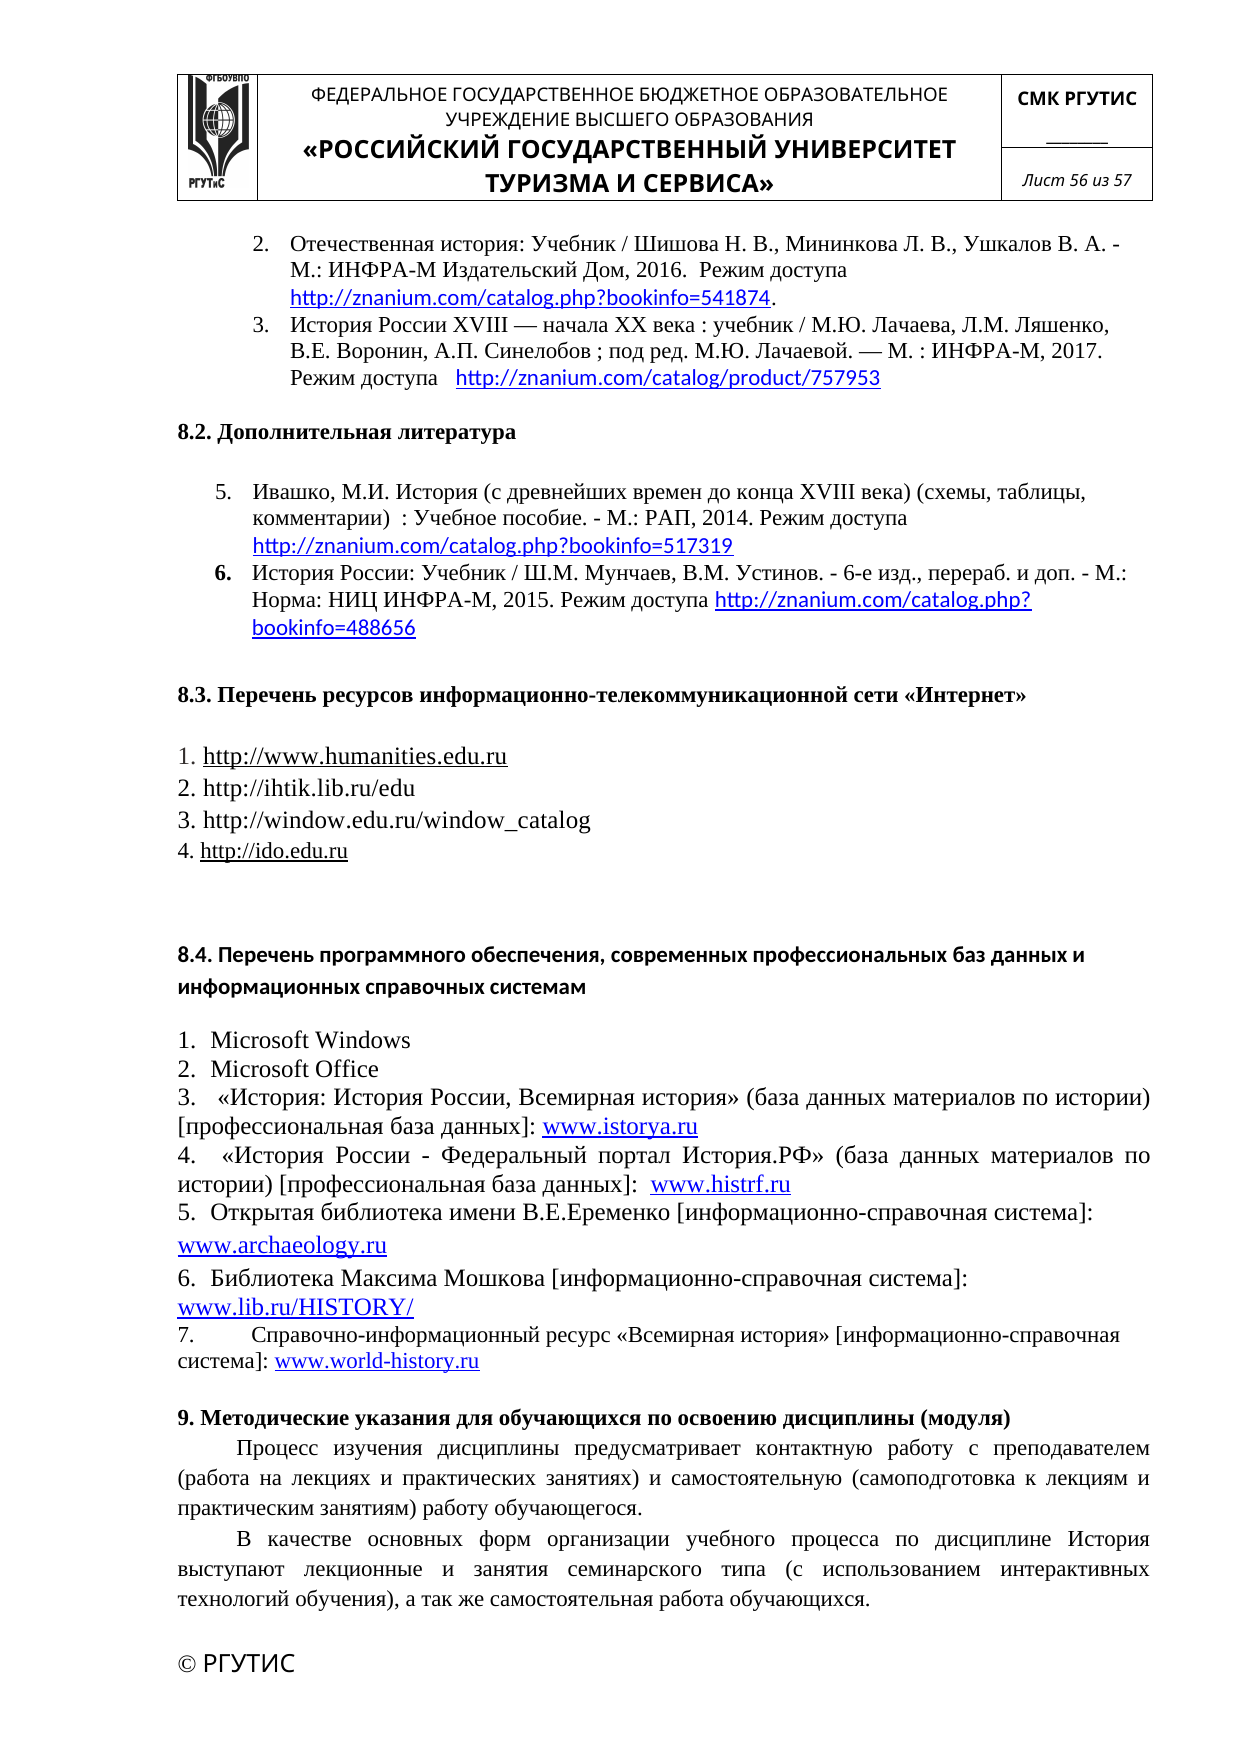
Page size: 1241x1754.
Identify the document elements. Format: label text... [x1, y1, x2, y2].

list «История: История России, Всемирная история» (база данных материалов по истории) [профессиональная база данных]: www.istorya.ru [177, 1082, 1152, 1140]
list 6. Библиотека Максима Мошкова [информационно-справочная система]: www.lib.ru/HISTORY/ [177, 1263, 1152, 1321]
list «История России - Федеральный портал История.РФ» (база данных материалов по истории) [профессиональная база данных]: www.histrf.ru [177, 1140, 1152, 1197]
text 7. Справочно-информационный ресурс «Всемирная история» [информационно-справочная система]: www.world-history.ru [177, 1321, 1152, 1374]
text 8.3. Перечень ресурсов информационно-телекоммуникационной сети «Интернет» [177, 681, 1152, 707]
text 2. http://ihtik.lib.ru/edu [177, 773, 1152, 802]
list Отечественная история: Учебник / Шишова Н. В., Мининкова Л. В., Ушкалов В. А. - М.: ИНФРА-М Издательский Дом, 2016. Режим доступа http://znanium.com/catalog.php?bookinfo=541874. [252, 230, 1152, 311]
list История России XVIII — начала XX века : учебник / М.Ю. Лачаева, Л.М. Ляшенко, В.Е. Воронин, А.П. Синелобов ; под ред. М.Ю. Лачаевой. — М. : ИНФРА-М, 2017. Режим доступа http://znanium.com/catalog/product/757953 [252, 311, 1152, 391]
list 5. Открытая библиотека имени В.Е.Еременко [информационно-справочная система]: www.archaeology.ru [177, 1197, 1152, 1259]
list История России: Учебник / Ш.М. Мунчаев, В.М. Устинов. - 6-e изд., перераб. и доп. - М.: Норма: НИЦ ИНФРА-М, 2015. Режим доступа http://znanium.com/catalog.php?bookinfo=488656 [214, 559, 1152, 641]
text 4. http://ido.edu.ru [177, 838, 1152, 864]
text 3. http://window.edu.ru/window_catalog [177, 805, 1152, 834]
list Microsoft Windows [177, 1025, 1152, 1054]
picture [188, 75, 249, 188]
text 8.2. Дополнительная литература [177, 418, 1152, 444]
text 9. Методические указания для обучающихся по освоению дисциплины (модуля) [177, 1404, 1152, 1430]
text В качестве основных форм организации учебного процесса по дисциплине История выступают лекционные и занятия семинарского типа (с использованием интерактивных технологий обучения), а так же самостоятельная работа обучающихся. [177, 1525, 1152, 1611]
list Ивашко, М.И. История (с древнейших времен до конца XVIII века) (схемы, таблицы, комментарии) : Учебное пособие. - М.: РАП, 2014. Режим доступа http://znanium.com/catalog.php?bookinfo=517319 [215, 478, 1152, 559]
text Процесс изучения дисциплины предусматривает контактную работу с преподавателем (работа на лекциях и практических занятиях) и самостоятельную (самоподготовка к лекциям и практическим занятиям) работу обучающегося. [177, 1434, 1152, 1521]
text 8.4. Перечень программного обеспечения, современных профессиональных баз данных и информационных справочных системам [177, 940, 1152, 1000]
list Microsoft Office [177, 1054, 1152, 1082]
text 1. http://www.humanities.edu.ru [177, 741, 1152, 770]
